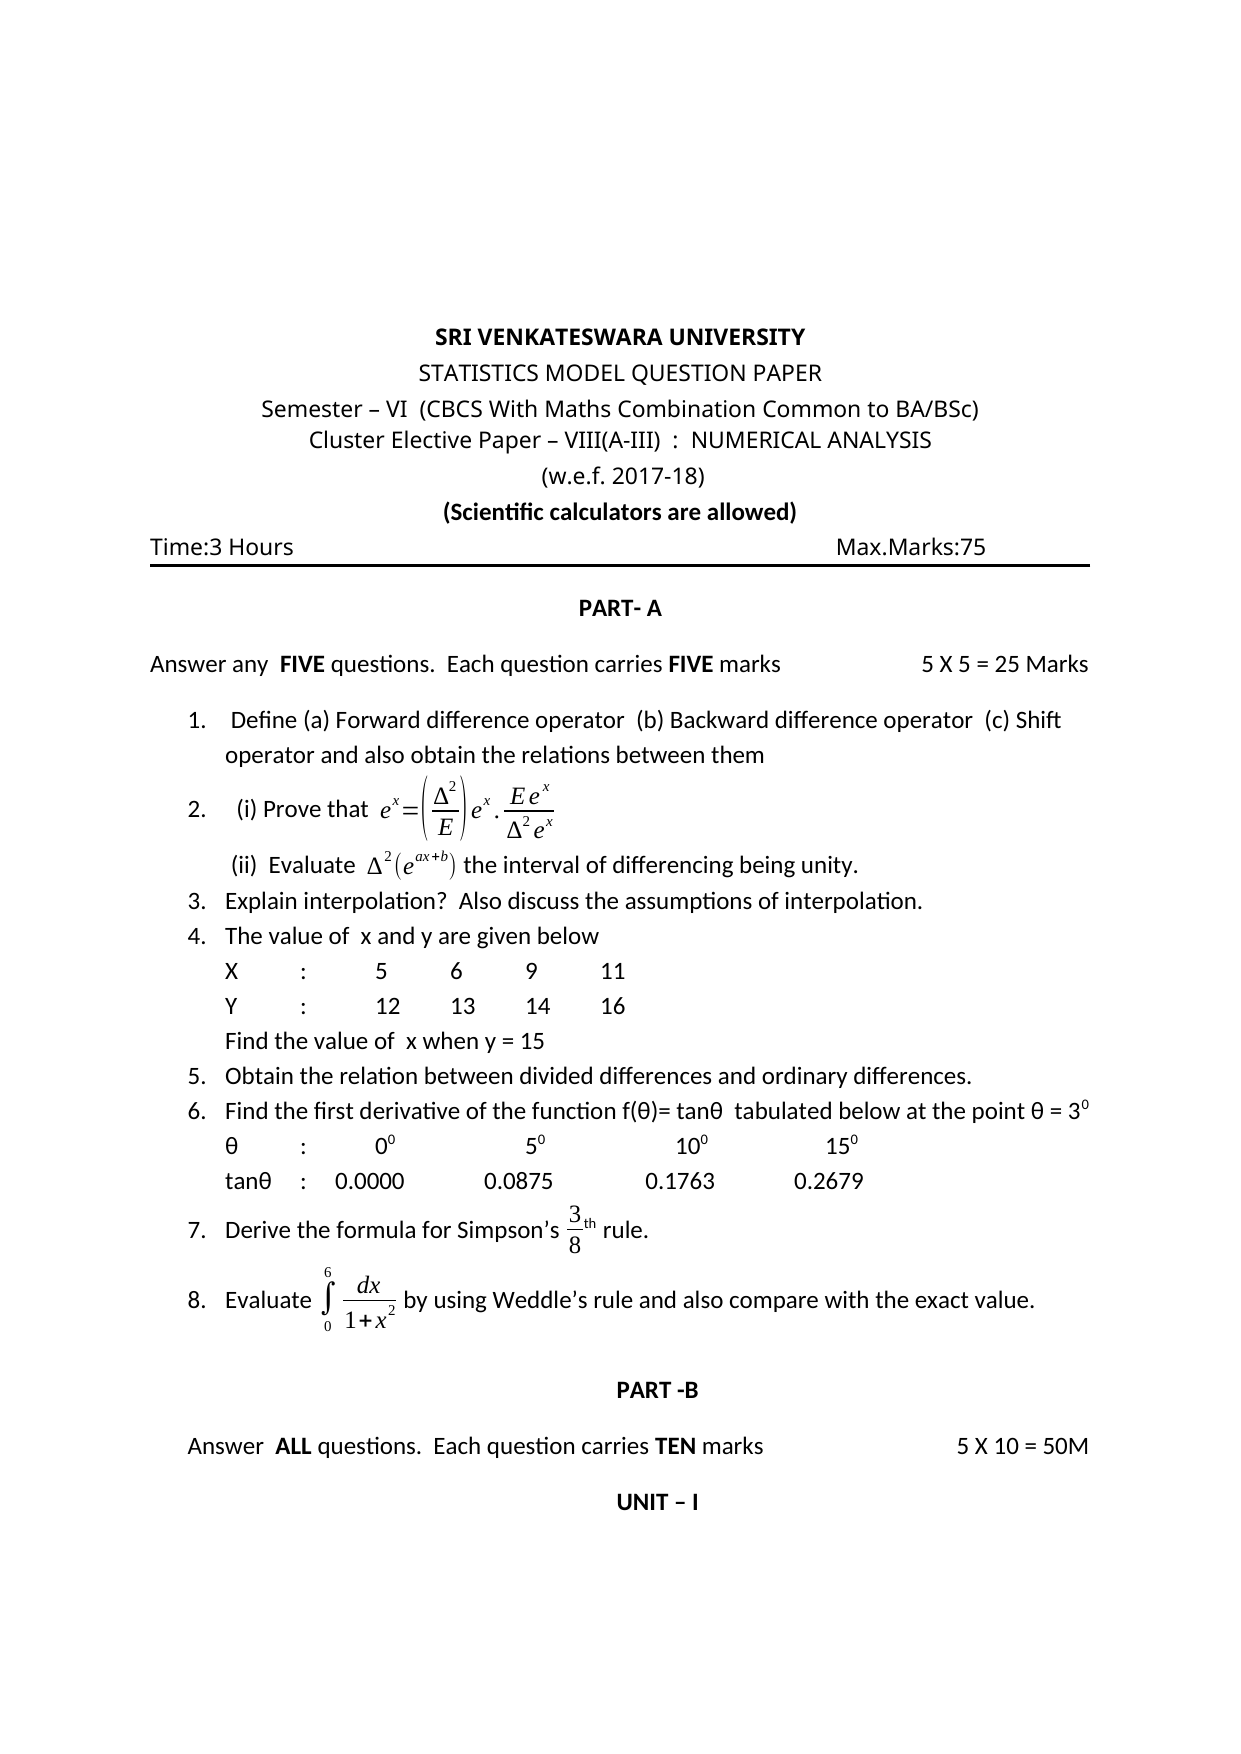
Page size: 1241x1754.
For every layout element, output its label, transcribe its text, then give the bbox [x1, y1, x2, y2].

list The value of x and y are given below [187, 920, 1090, 951]
list Explain interpolation? Also discuss the assumptions of interpolation. [187, 885, 1090, 916]
list Derive the formula for Simpson’s th rule. [187, 1200, 1090, 1259]
text Answer any FIVE questions. Each question carries FIVE marks 5 X 5 = 25 Marks [150, 648, 1090, 679]
list (i) Prove that [187, 774, 1090, 843]
text SRI VENKATESWARA UNIVERSITY [150, 321, 1090, 352]
list Obtain the relation between divided differences and ordinary differences. [187, 1060, 1090, 1091]
list tanθ : 0.0000 0.0875 0.1763 0.2679 [225, 1165, 1090, 1196]
list Find the value of x when y = 15 [225, 1025, 1090, 1056]
list (ii) Evaluate the interval of differencing being unity. [225, 848, 1090, 881]
text Semester – VI (CBCS With Maths Combination Common to BA/BSc) [150, 392, 1090, 424]
list Evaluate by using Weddle’s rule and also compare with the exact value. [187, 1264, 1090, 1334]
text (Scientific calculators are allowed) [150, 496, 1090, 526]
text (w.e.f. 2017-18) [150, 460, 1090, 491]
list Define (a) Forward difference operator (b) Backward difference operator (c) Shift operator and also obtain the relations between them [187, 704, 1090, 770]
list θ : 00 50 100 150 [225, 1130, 1090, 1161]
text PART- A [150, 593, 1090, 623]
text Time:3 Hours Max.Marks:75 [150, 531, 1090, 564]
list Find the first derivative of the function f(θ)= tanθ tabulated below at the point θ = 30 [187, 1095, 1090, 1126]
text Answer ALL questions. Each question carries TEN marks 5 X 10 = 50M [150, 1430, 1090, 1460]
list X : 5 6 9 11 [225, 955, 1090, 986]
list PART -B [225, 1374, 1090, 1404]
list UNIT – I [225, 1486, 1090, 1516]
list Y : 12 13 14 16 [225, 990, 1090, 1021]
text Cluster Elective Paper – VIII(A-III) : NUMERICAL ANALYSIS [150, 424, 1090, 455]
text STATISTICS MODEL QUESTION PAPER [150, 357, 1090, 388]
